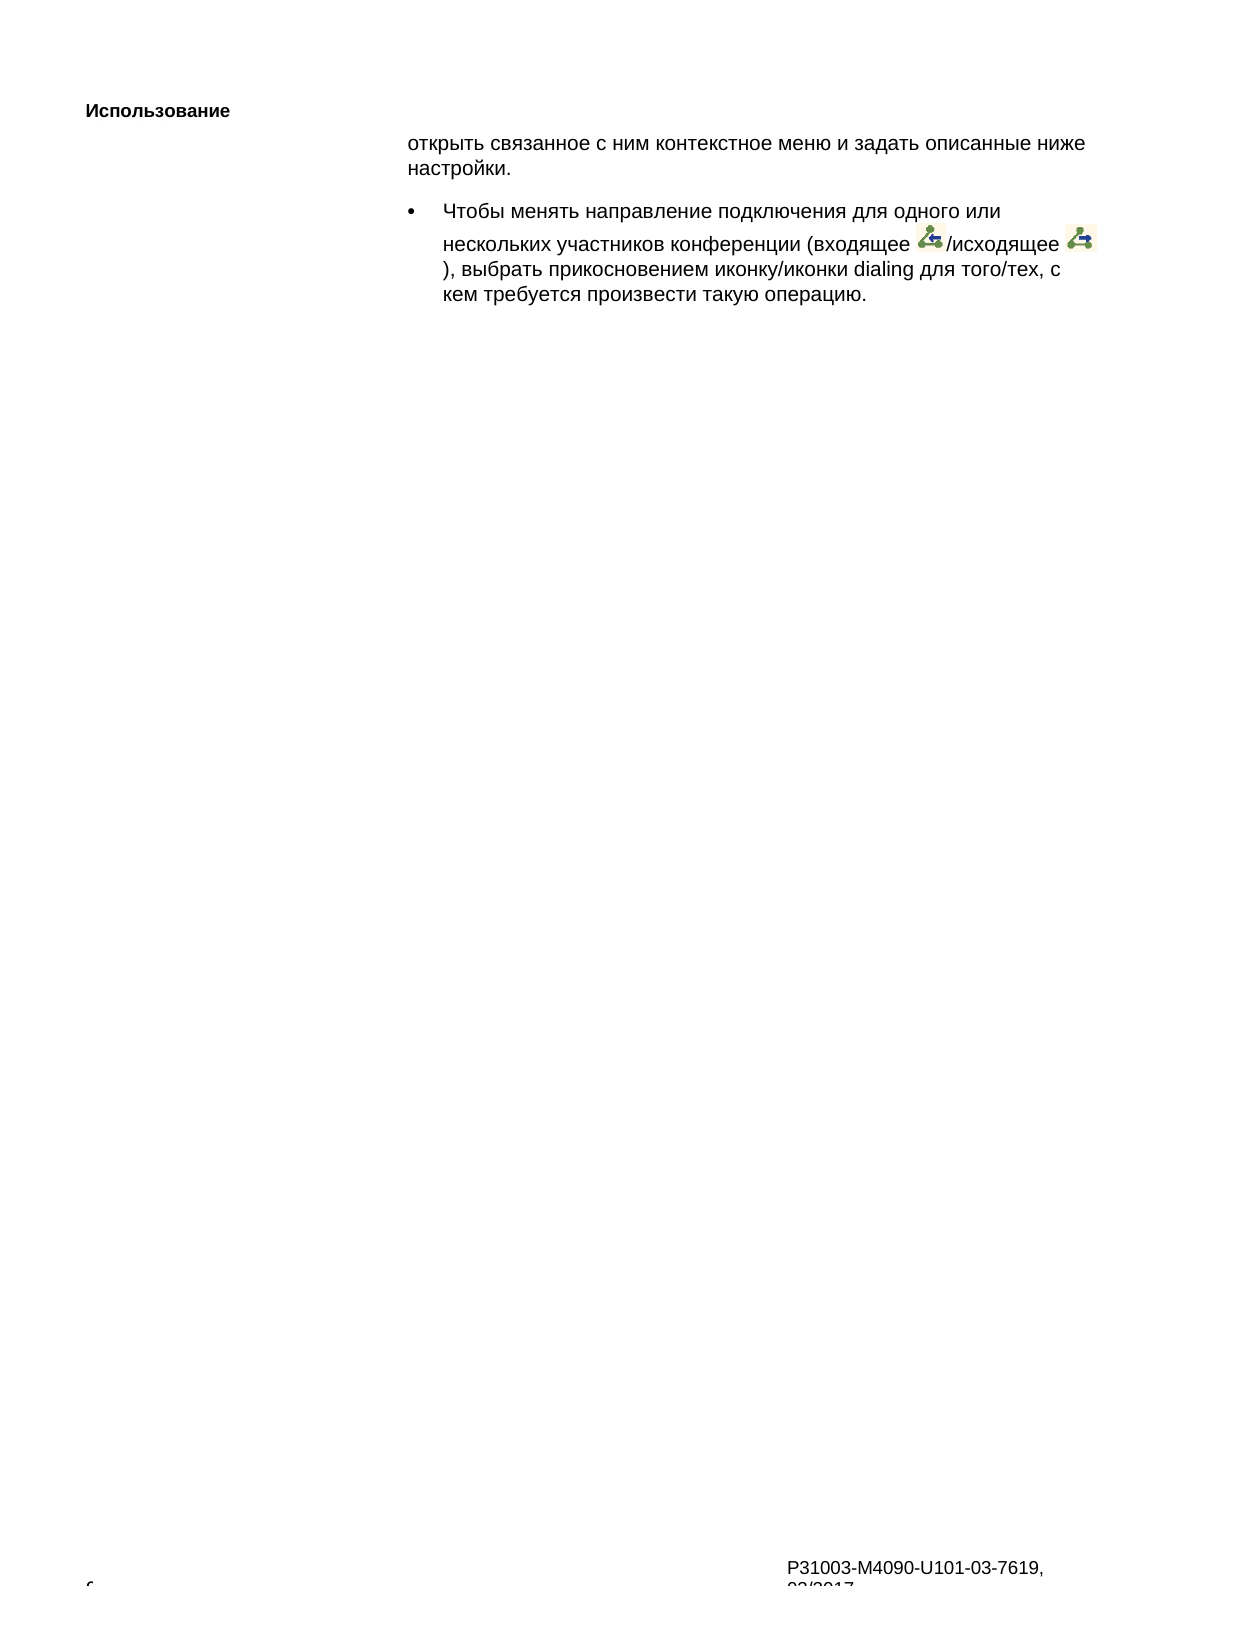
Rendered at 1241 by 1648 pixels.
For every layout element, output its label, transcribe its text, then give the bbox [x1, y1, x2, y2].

picture [1065, 224, 1098, 252]
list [372, 131, 1099, 180]
picture [916, 223, 947, 252]
list Чтобы менять направление подключения для одного или нескольких участников конференции (входящее /исходящее ), выбрать прикосновением иконку/иконки dialing для того/тех, с кем требуется произвести такую операцию. [407, 199, 1099, 305]
